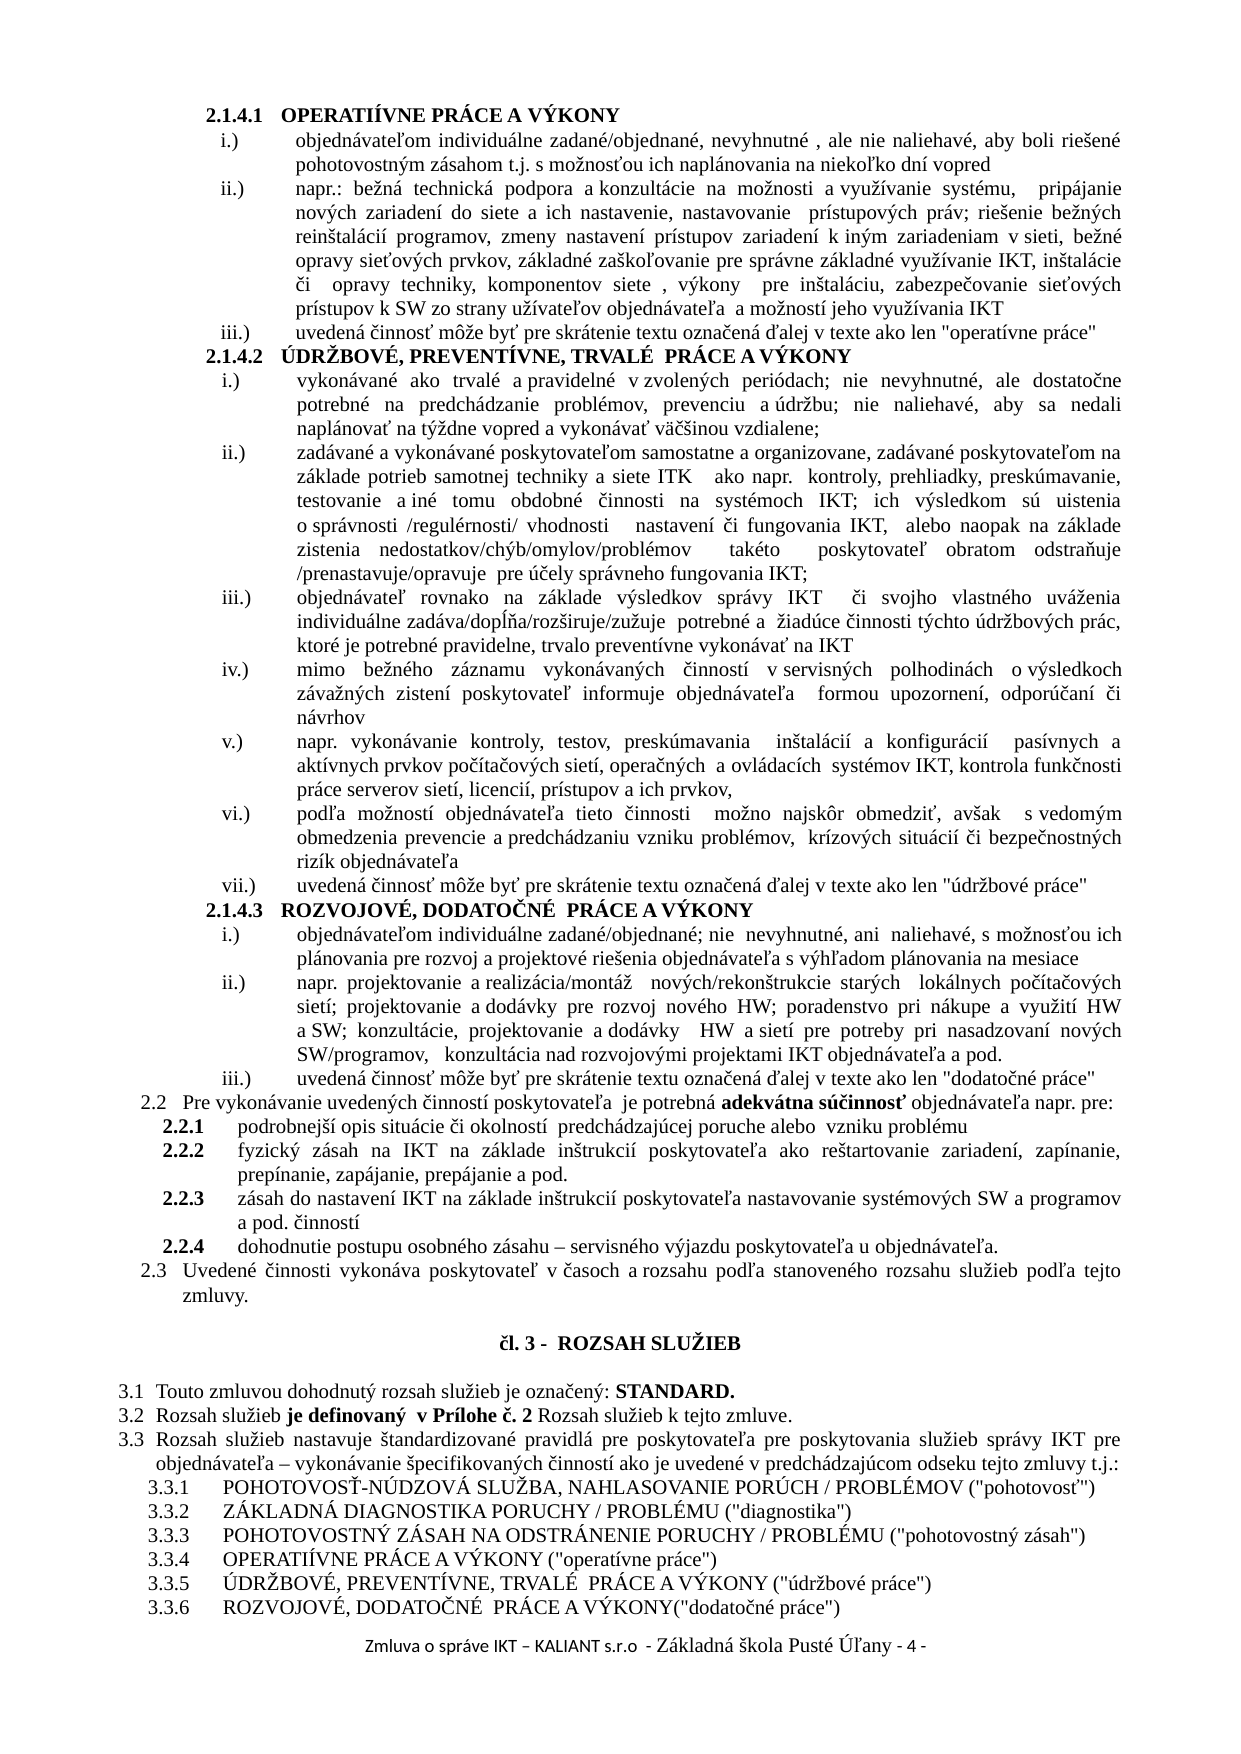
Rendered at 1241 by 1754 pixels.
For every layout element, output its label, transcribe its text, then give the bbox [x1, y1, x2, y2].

list POHOTOVOSTNÝ ZÁSAH NA ODSTRÁNENIE PORUCHY / PROBLÉMU ("pohotovostný zásah") [148, 1523, 1122, 1547]
list OPERATIÍVNE PRÁCE A VÝKONY ("operatívne práce") [148, 1547, 1122, 1571]
list ÚDRŽBOVÉ, PREVENTÍVNE, TRVALÉ PRÁCE A VÝKONY [206, 344, 1122, 368]
list dohodnutie postupu osobného zásahu – servisného výjazdu poskytovateľa u objednávateľa. [162, 1234, 1122, 1258]
text čl. 3 - ROZSAH SLUŽIEB [118, 1331, 1122, 1355]
list Touto zmluvou dohodnutý rozsah služieb je označený: STANDARD. [118, 1379, 1122, 1403]
list napr. vykonávanie kontroly, testov, preskúmavania inštalácií a konfigurácií pasívnych a aktívnych prvkov počítačových sietí, operačných a ovládacích systémov IKT, kontrola funkčnosti práce serverov sietí, licencií, prístupov a ich prvkov, [222, 729, 1122, 801]
list vykonávané ako trvalé a pravidelné v zvolených periódach; nie nevyhnutné, ale dostatočne potrebné na predchádzanie problémov, prevenciu a údržbu; nie naliehavé, aby sa nedali naplánovať na týždne vopred a vykonávať väčšinou vzdialene; [222, 368, 1122, 440]
list napr.: bežná technická podpora a konzultácie na možnosti a využívanie systému, pripájanie nových zariadení do siete a ich nastavenie, nastavovanie prístupových práv; riešenie bežných reinštalácií programov, zmeny nastavení prístupov zariadení k iným zariadeniam v sieti, bežné opravy sieťových prvkov, základné zaškoľovanie pre správne základné využívanie IKT, inštalácie či opravy techniky, komponentov siete , výkony pre inštaláciu, zabezpečovanie sieťových prístupov k SW zo strany užívateľov objednávateľa a možností jeho využívania IKT [220, 176, 1122, 320]
list ZÁKLADNÁ DIAGNOSTIKA PORUCHY / PROBLÉMU ("diagnostika") [148, 1499, 1122, 1523]
list podľa možností objednávateľa tieto činnosti možno najskôr obmedziť, avšak s vedomým obmedzenia prevencie a predchádzaniu vzniku problémov, krízových situácií či bezpečnostných rizík objednávateľa [222, 801, 1122, 873]
list zásah do nastavení IKT na základe inštrukcií poskytovateľa nastavovanie systémových SW a programov a pod. činností [162, 1186, 1122, 1234]
list Rozsah služieb nastavuje štandardizované pravidlá pre poskytovateľa pre poskytovania služieb správy IKT pre objednávateľa – vykonávanie špecifikovaných činností ako je uvedené v predchádzajúcom odseku tejto zmluvy t.j.: [118, 1427, 1122, 1475]
list uvedená činnosť môže byť pre skrátenie textu označená ďalej v texte ako len "operatívne práce" [220, 320, 1122, 344]
list objednávateľom individuálne zadané/objednané, nevyhnutné , ale nie naliehavé, aby boli riešené pohotovostným zásahom t.j. s možnosťou ich naplánovania na niekoľko dní vopred [220, 127, 1122, 176]
list zadávané a vykonávané poskytovateľom samostatne a organizovane, zadávané poskytovateľom na základe potrieb samotnej techniky a siete ITK ako napr. kontroly, prehliadky, preskúmavanie, testovanie a iné tomu obdobné činnosti na systémoch IKT; ich výsledkom sú uistenia o správnosti /regulérnosti/ vhodnosti nastavení či fungovania IKT, alebo naopak na základe zistenia nedostatkov/chýb/omylov/problémov takéto poskytovateľ obratom odstraňuje /prenastavuje/opravuje pre účely správneho fungovania IKT; [222, 440, 1122, 585]
list Pre vykonávanie uvedených činností poskytovateľa je potrebná adekvátna súčinnosť objednávateľa napr. pre: [140, 1090, 1122, 1114]
list napr. projektovanie a realizácia/montáž nových/rekonštrukcie starých lokálnych počítačových sietí; projektovanie a dodávky pre rozvoj nového HW; poradenstvo pri nákupe a využití HW a SW; konzultácie, projektovanie a dodávky HW a sietí pre potreby pri nasadzovaní nových SW/programov, konzultácia nad rozvojovými projektami IKT objednávateľa a pod. [222, 970, 1122, 1066]
list objednávateľ rovnako na základe výsledkov správy IKT či svojho vlastného uváženia individuálne zadáva/dopĺňa/rozširuje/zužuje potrebné a žiadúce činnosti týchto údržbových prác, ktoré je potrebné pravidelne, trvalo preventívne vykonávať na IKT [222, 585, 1122, 657]
list objednávateľom individuálne zadané/objednané; nie nevyhnutné, ani naliehavé, s možnosťou ich plánovania pre rozvoj a projektové riešenia objednávateľa s výhľadom plánovania na mesiace [222, 922, 1122, 970]
list uvedená činnosť môže byť pre skrátenie textu označená ďalej v texte ako len "údržbové práce" [222, 873, 1122, 897]
list ROZVOJOVÉ, DODATOČNÉ PRÁCE A VÝKONY [206, 897, 1122, 922]
list POHOTOVOSŤ-NÚDZOVÁ SLUŽBA, NAHLASOVANIE PORÚCH / PROBLÉMOV ("pohotovosť") [148, 1475, 1122, 1499]
list Rozsah služieb je definovaný v Prílohe č. 2 Rozsah služieb k tejto zmluve. [118, 1403, 1122, 1427]
list mimo bežného záznamu vykonávaných činností v servisných polhodinách o výsledkoch závažných zistení poskytovateľ informuje objednávateľa formou upozornení, odporúčaní či návrhov [222, 657, 1122, 729]
list uvedená činnosť môže byť pre skrátenie textu označená ďalej v texte ako len "dodatočné práce" [222, 1066, 1122, 1090]
list ÚDRŽBOVÉ, PREVENTÍVNE, TRVALÉ PRÁCE A VÝKONY ("údržbové práce") [148, 1571, 1122, 1595]
list fyzický zásah na IKT na základe inštrukcií poskytovateľa ako reštartovanie zariadení, zapínanie, prepínanie, zapájanie, prepájanie a pod. [162, 1138, 1122, 1186]
list OPERATIÍVNE PRÁCE A VÝKONY [206, 103, 1122, 127]
list podrobnejší opis situácie či okolností predchádzajúcej poruche alebo vzniku problému [162, 1114, 1122, 1138]
list Uvedené činnosti vykonáva poskytovateľ v časoch a rozsahu podľa stanoveného rozsahu služieb podľa tejto zmluvy. [140, 1258, 1122, 1307]
list ROZVOJOVÉ, DODATOČNÉ PRÁCE A VÝKONY("dodatočné práce") [148, 1595, 1122, 1619]
